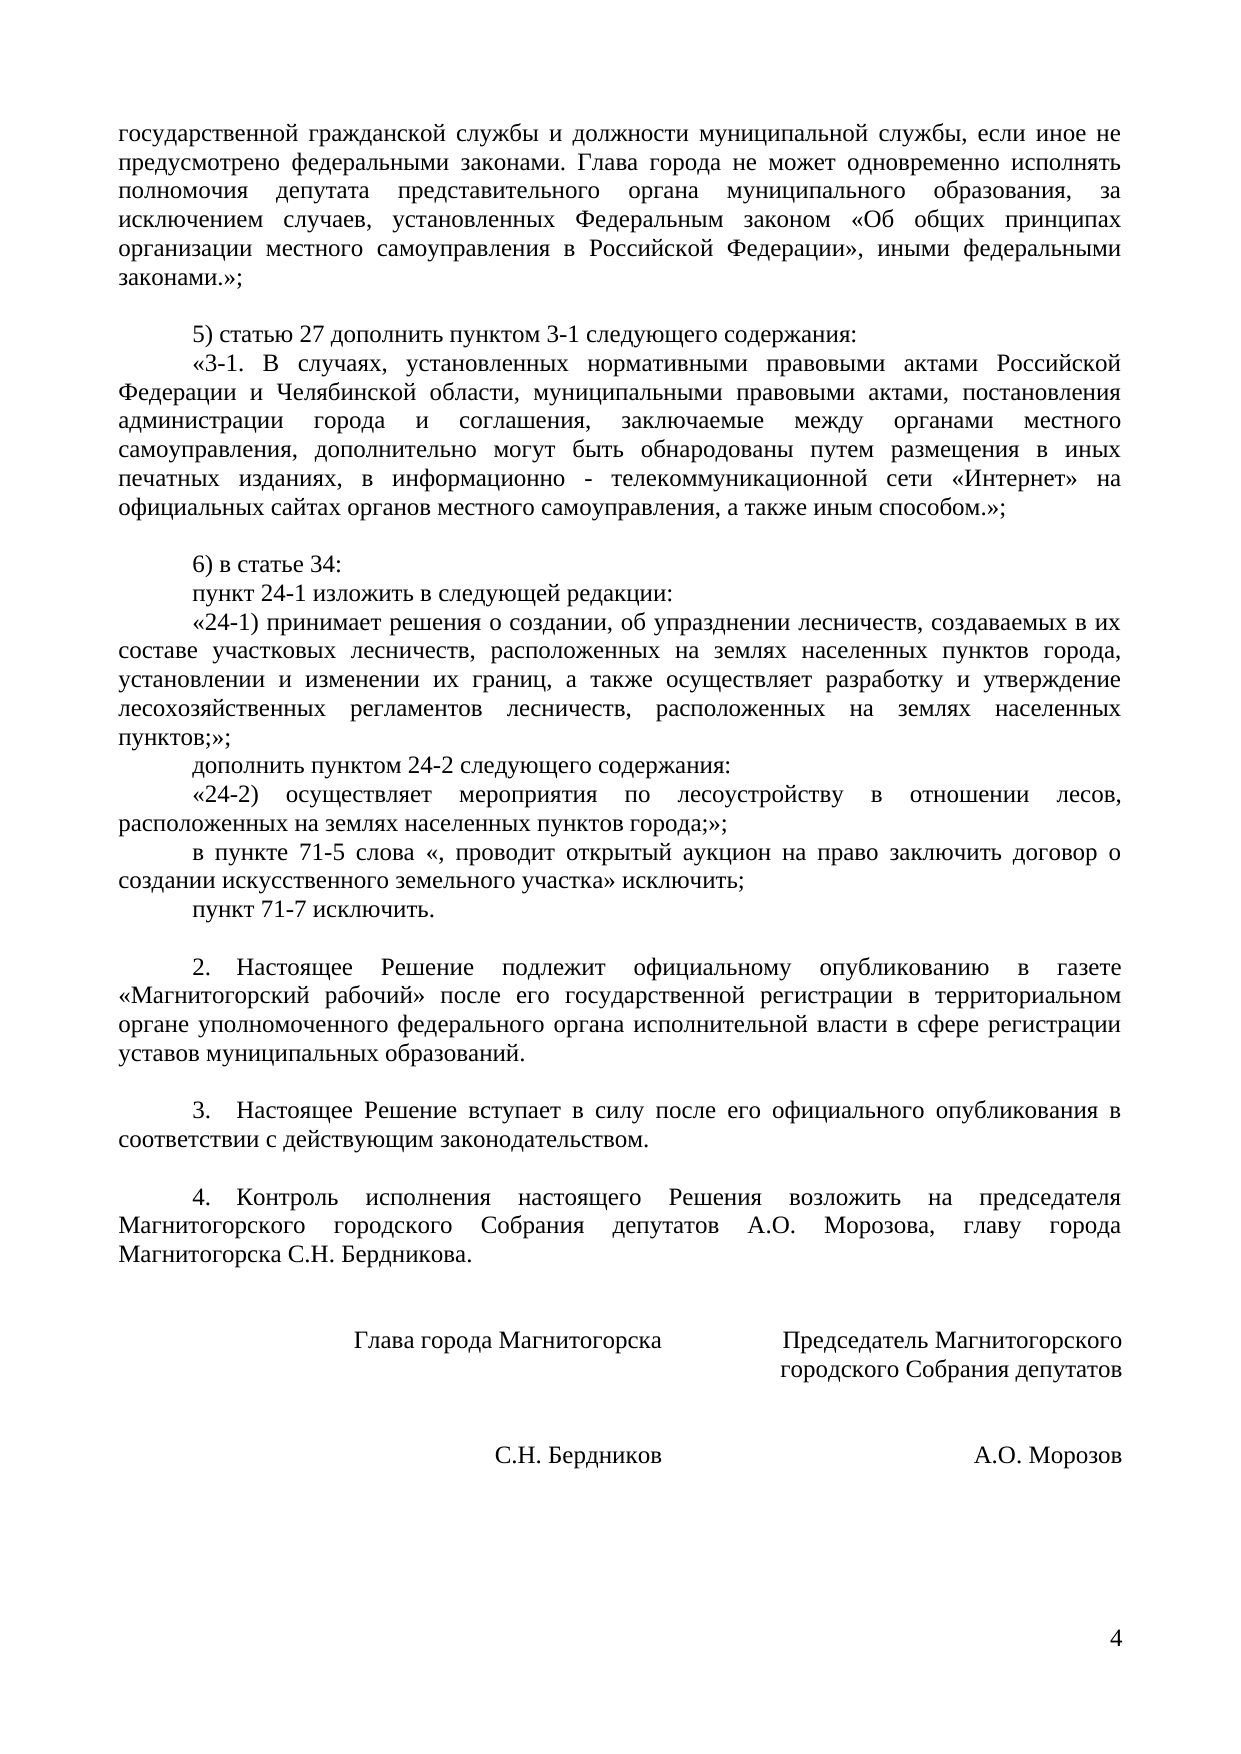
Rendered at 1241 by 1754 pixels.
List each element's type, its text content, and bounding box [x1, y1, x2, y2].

text «24-2) осуществляет мероприятия по лесоустройству в отношении лесов, расположенных на землях населенных пунктов города;»; [118, 779, 1122, 837]
text 3. Настоящее Решение вступает в силу после его официального опубликования в соответствии с действующим законодательством. [118, 1096, 1122, 1153]
text 6) в статье 34: [118, 549, 1122, 578]
text «3-1. В случаях, установленных нормативными правовыми актами Российской Федерации и Челябинской области, муниципальными правовыми актами, постановления администрации города и соглашения, заключаемые между органами местного самоуправления, дополнительно могут быть обнародованы путем размещения в иных печатных изданиях, в информационно - телекоммуникационной сети «Интернет» на официальных сайтах органов местного самоуправления, а также иным способом.»; [118, 348, 1122, 521]
text дополнить пунктом 24-2 следующего содержания: [118, 751, 1122, 779]
table_header Председатель Магнитогорского городского Собрания депутатов [673, 1326, 1133, 1383]
table_cell А.О. Морозов [673, 1383, 1133, 1469]
text «24-1) принимает решения о создании, об упразднении лесничеств, создаваемых в их составе участковых лесничеств, расположенных на землях населенных пунктов города, установлении и изменении их границ, а также осуществляет разработку и утверждение лесохозяйственных регламентов лесничеств, расположенных на землях населенных пунктов;»; [118, 607, 1122, 751]
text 4. Контроль исполнения настоящего Решения возложить на председателя Магнитогорского городского Собрания депутатов А.О. Морозова, главу города Магнитогорска С.Н. Бердникова. [118, 1182, 1122, 1268]
table_cell С.Н. Бердников [118, 1383, 673, 1469]
text 5) статью 27 дополнить пунктом 3-1 следующего содержания: [118, 319, 1122, 348]
text 2. Настоящее Решение подлежит официальному опубликованию в газете «Магнитогорский рабочий» после его государственной регистрации в территориальном органе уполномоченного федерального органа исполнительной власти в сфере регистрации уставов муниципальных образований. [118, 952, 1122, 1067]
table_header Глава города Магнитогорска [118, 1326, 673, 1383]
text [118, 118, 1122, 291]
text в пункте 71-5 слова «, проводит открытый аукцион на право заключить договор о создании искусственного земельного участка» исключить; [118, 837, 1122, 894]
text пункт 71-7 исключить. [118, 894, 1122, 923]
text пункт 24-1 изложить в следующей редакции: [118, 578, 1122, 607]
